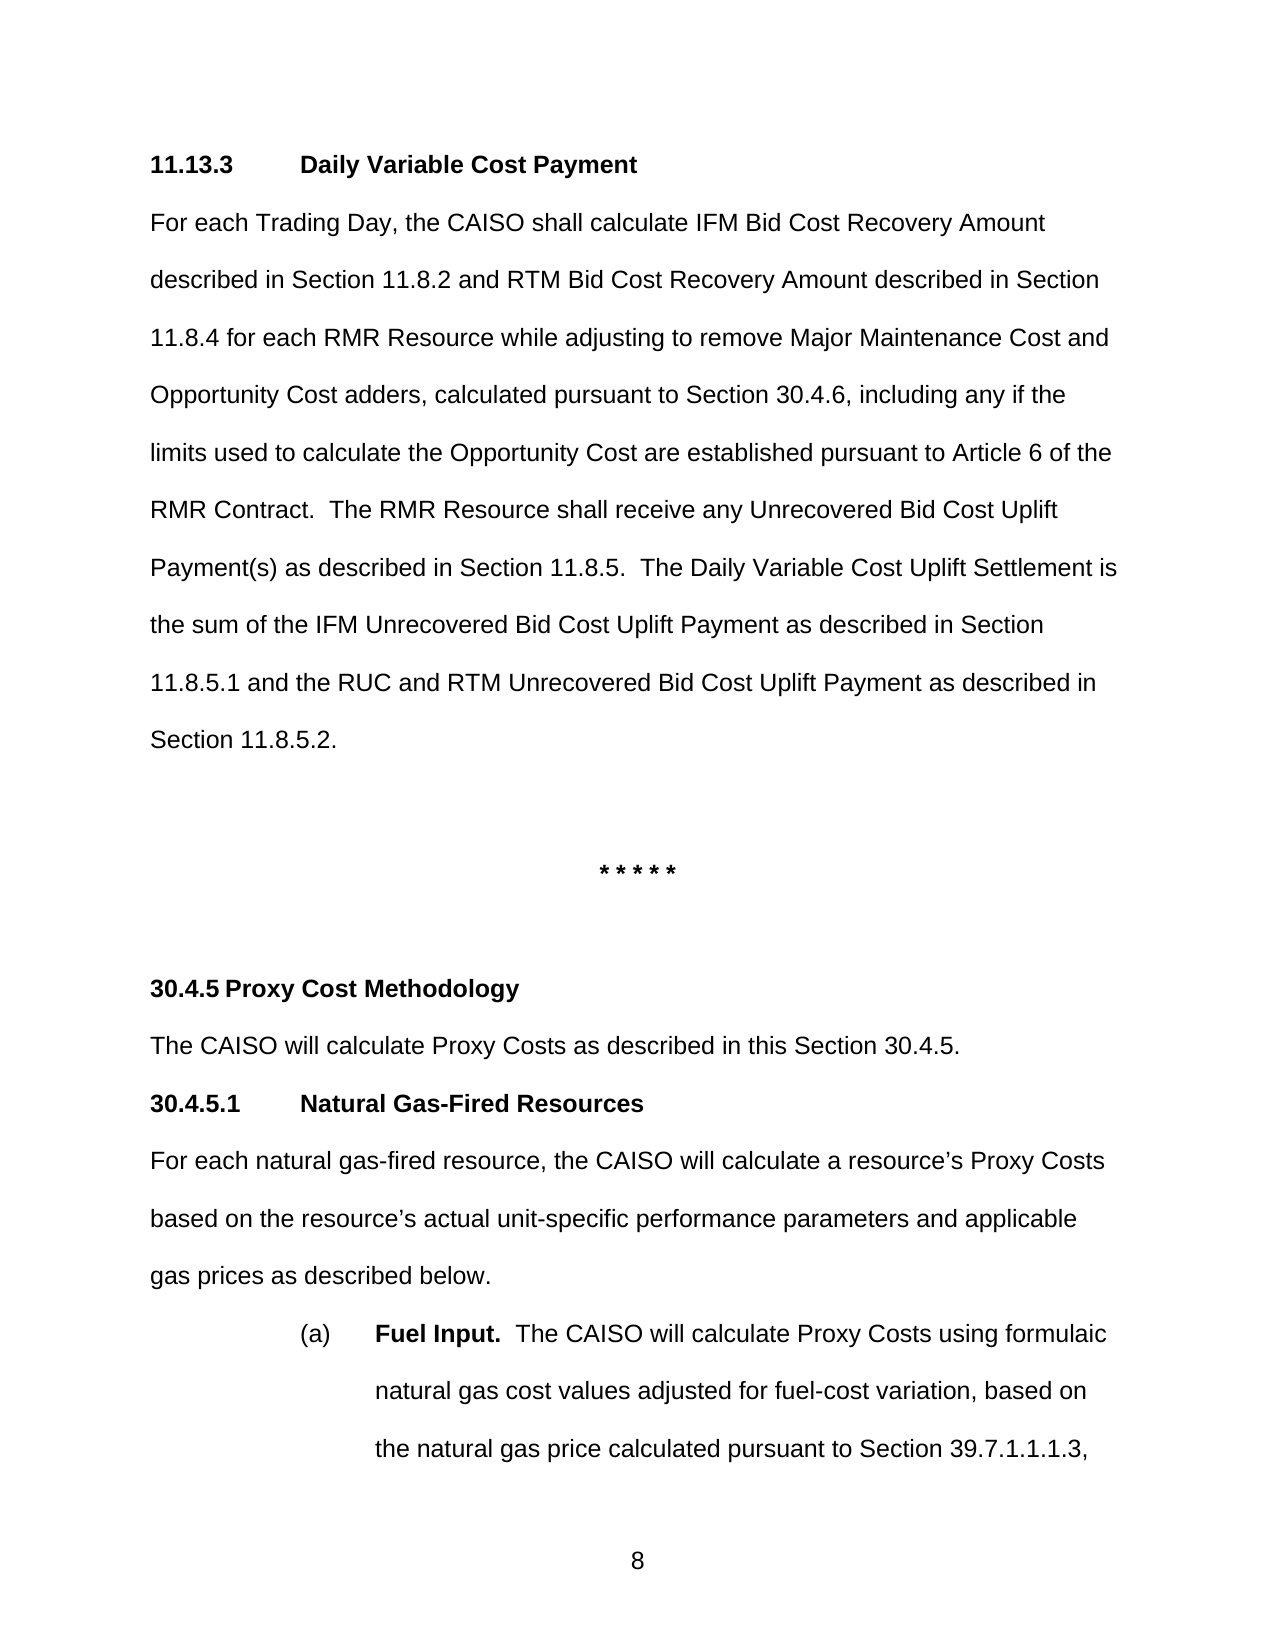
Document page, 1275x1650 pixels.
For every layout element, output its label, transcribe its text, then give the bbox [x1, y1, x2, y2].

text * * * * * [150, 859, 1125, 887]
text The CAISO will calculate Proxy Costs as described in this Section 30.4.5. [150, 1031, 1125, 1060]
text 30.4.5.1 Natural Gas-Fired Resources [150, 1089, 1125, 1117]
text For each natural gas-fired resource, the CAISO will calculate a resource’s Proxy Costs based on the resource’s actual unit-specific performance parameters and applicable gas prices as described below. [150, 1146, 1125, 1290]
text For each Trading Day, the CAISO shall calculate IFM Bid Cost Recovery Amount described in Section 11.8.2 and RTM Bid Cost Recovery Amount described in Section 11.8.4 for each RMR Resource while adjusting to remove Major Maintenance Cost and Opportunity Cost adders, calculated pursuant to Section 30.4.6, including any if the limits used to calculate the Opportunity Cost are established pursuant to Article 6 of the RMR Contract. The RMR Resource shall receive any Unrecovered Bid Cost Uplift Payment(s) as described in Section 11.8.5. The Daily Variable Cost Uplift Settlement is the sum of the IFM Unrecovered Bid Cost Uplift Payment as described in Section 11.8.5.1 and the RUC and RTM Unrecovered Bid Cost Uplift Payment as described in Section 11.8.5.2. [150, 207, 1125, 754]
text 30.4.5 Proxy Cost Methodology [150, 974, 1125, 1002]
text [300, 1319, 1125, 1462]
text 11.13.3 Daily Variable Cost Payment [150, 150, 1125, 179]
